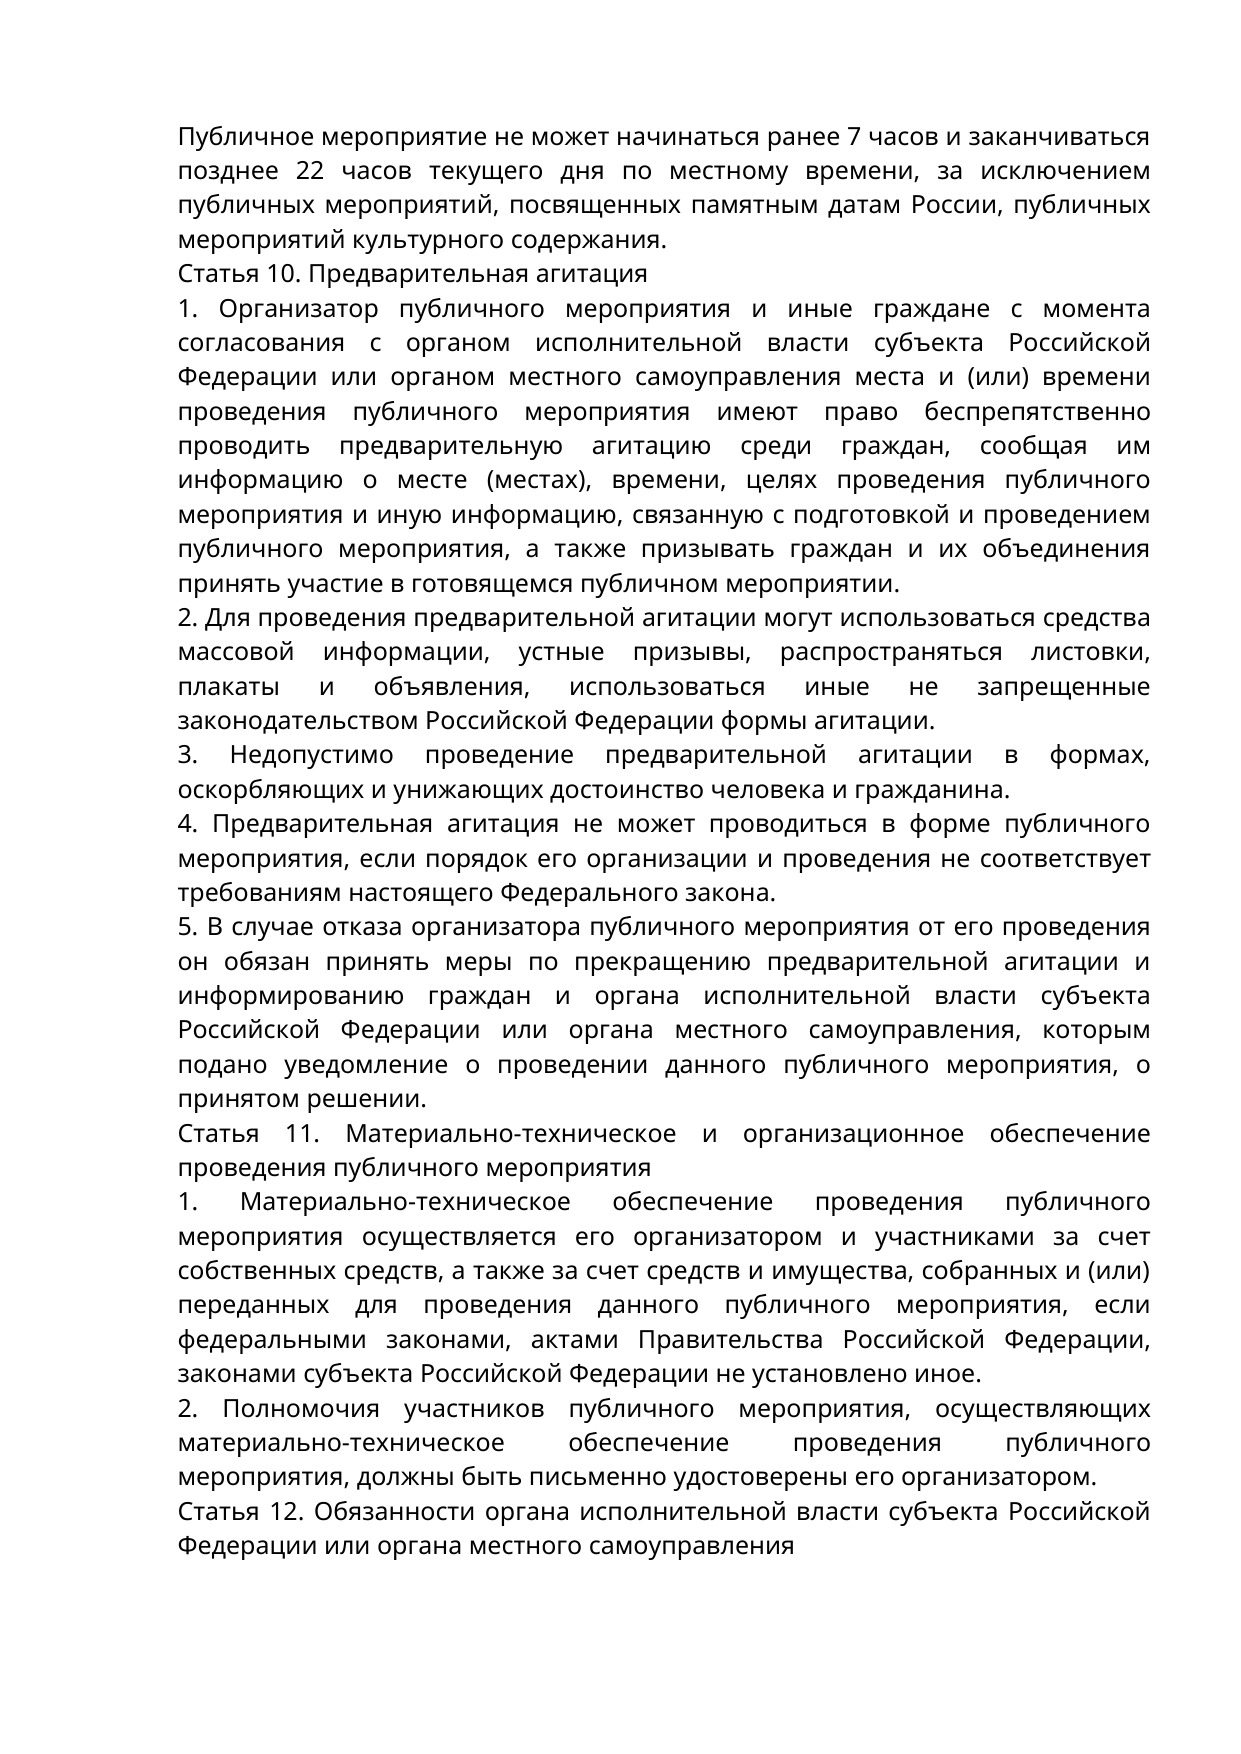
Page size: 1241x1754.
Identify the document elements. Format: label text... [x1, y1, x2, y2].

text Статья 10. Предварительная агитация [177, 256, 1152, 290]
text Публичное мероприятие не может начинаться ранее 7 часов и заканчиваться позднее 22 часов текущего дня по местному времени, за исключением публичных мероприятий, посвященных памятным датам России, публичных мероприятий культурного содержания. [177, 118, 1152, 256]
text 4. Предварительная агитация не может проводиться в форме публичного мероприятия, если порядок его организации и проведения не соответствует требованиям настоящего Федерального закона. [177, 806, 1152, 909]
text 1. Организатор публичного мероприятия и иные граждане с момента согласования с органом исполнительной власти субъекта Российской Федерации или органом местного самоуправления места и (или) времени проведения публичного мероприятия имеют право беспрепятственно проводить предварительную агитацию среди граждан, сообщая им информацию о месте (местах), времени, целях проведения публичного мероприятия и иную информацию, связанную с подготовкой и проведением публичного мероприятия, а также призывать граждан и их объединения принять участие в готовящемся публичном мероприятии. [177, 290, 1152, 599]
text 5. В случае отказа организатора публичного мероприятия от его проведения он обязан принять меры по прекращению предварительной агитации и информированию граждан и органа исполнительной власти субъекта Российской Федерации или органа местного самоуправления, которым подано уведомление о проведении данного публичного мероприятия, о принятом решении. [177, 909, 1152, 1115]
text 3. Недопустимо проведение предварительной агитации в формах, оскорбляющих и унижающих достоинство человека и гражданина. [177, 737, 1152, 806]
text 2. Полномочия участников публичного мероприятия, осуществляющих материально-техническое обеспечение проведения публичного мероприятия, должны быть письменно удостоверены его организатором. [177, 1390, 1152, 1493]
text Статья 11. Материально-техническое и организационное обеспечение проведения публичного мероприятия [177, 1115, 1152, 1184]
text 2. Для проведения предварительной агитации могут использоваться средства массовой информации, устные призывы, распространяться листовки, плакаты и объявления, использоваться иные не запрещенные законодательством Российской Федерации формы агитации. [177, 599, 1152, 737]
text 1. Материально-техническое обеспечение проведения публичного мероприятия осуществляется его организатором и участниками за счет собственных средств, а также за счет средств и имущества, собранных и (или) переданных для проведения данного публичного мероприятия, если федеральными законами, актами Правительства Российской Федерации, законами субъекта Российской Федерации не установлено иное. [177, 1184, 1152, 1390]
text Статья 12. Обязанности органа исполнительной власти субъекта Российской Федерации или органа местного самоуправления [177, 1493, 1152, 1562]
